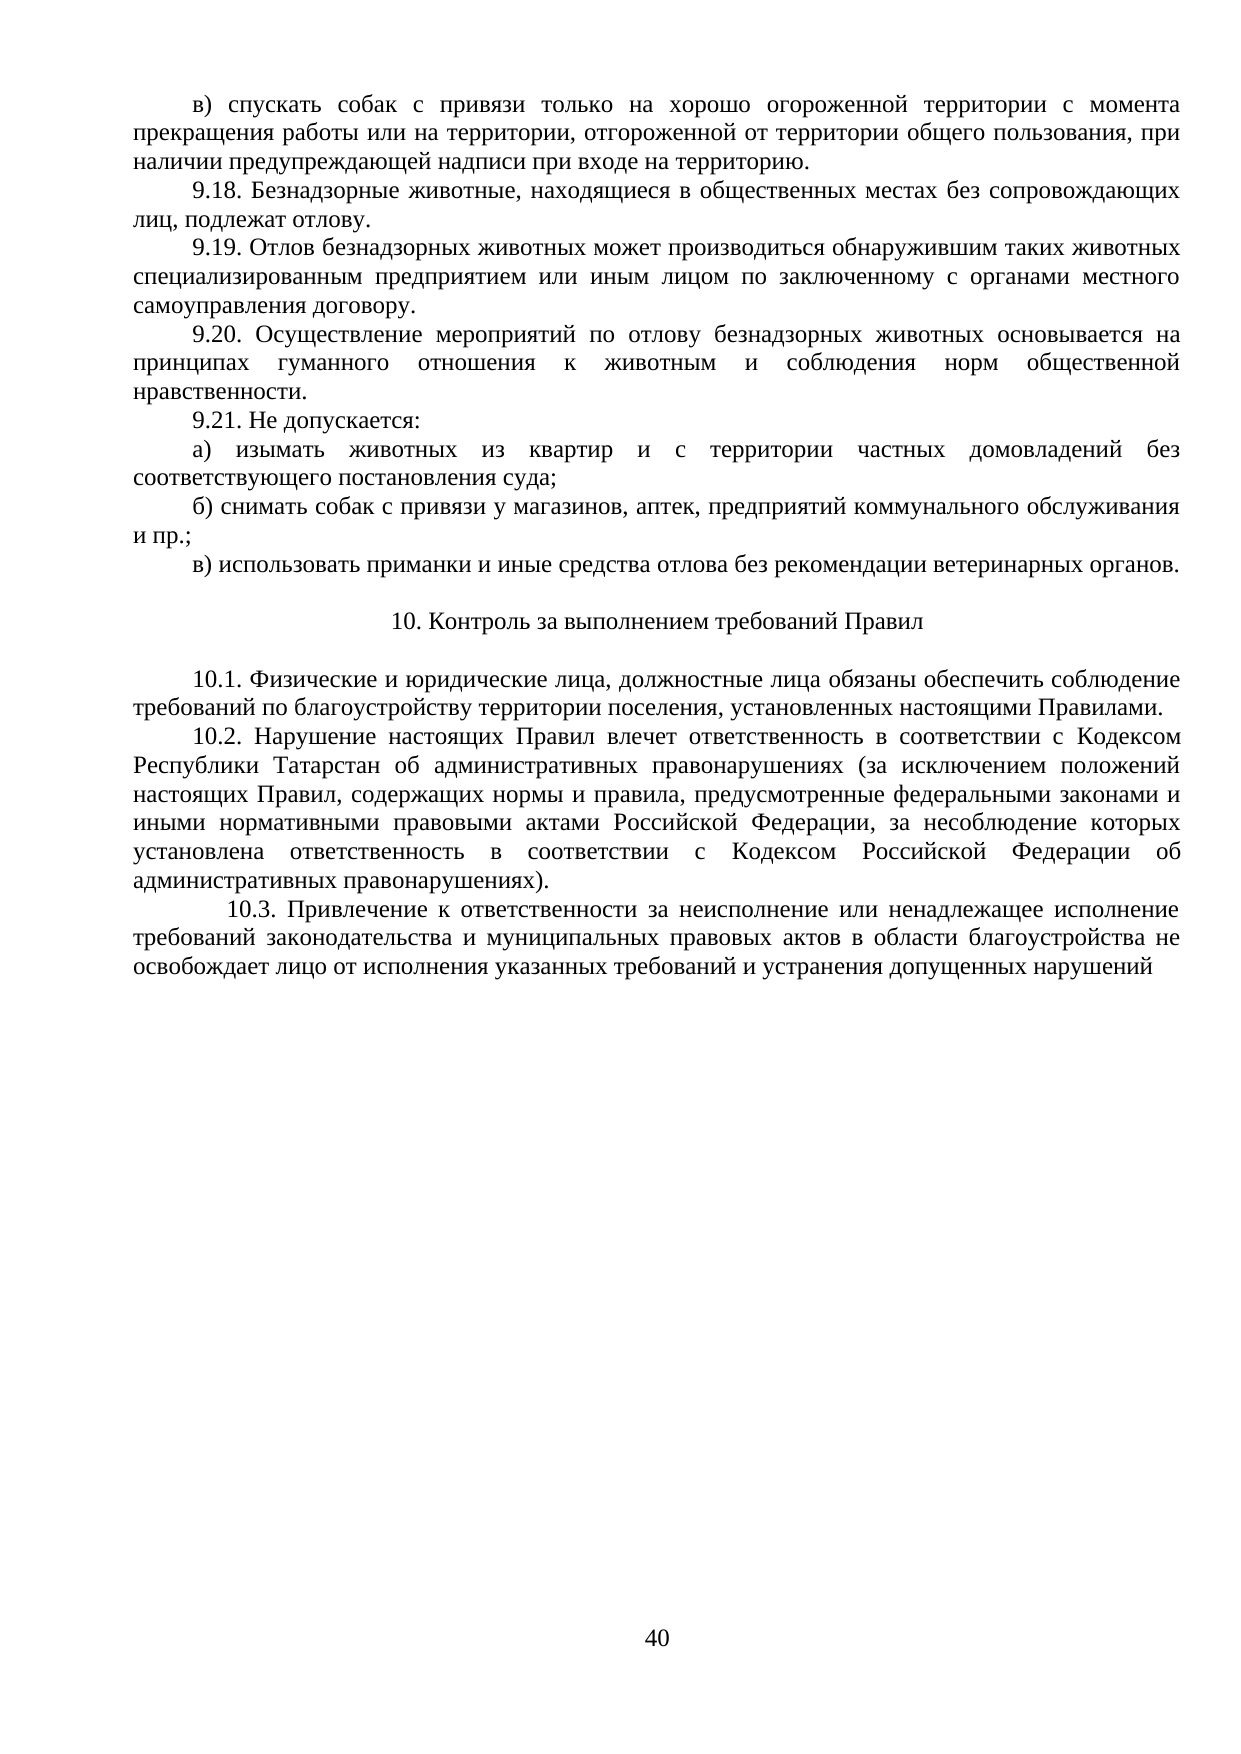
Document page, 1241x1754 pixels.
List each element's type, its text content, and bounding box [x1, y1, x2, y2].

text 9.19. Отлов безнадзорных животных может производиться обнаружившим таких животных специализированным предприятием или иным лицом по заключенному с органами местного самоуправления договору. [133, 232, 1181, 319]
text 10.3. Привлечение к ответственности за неисполнение или ненадлежащее исполнение требований законодательства и муниципальных правовых актов в области благоустройства не освобождает лицо от исполнения указанных требований и устранения допущенных нарушений [133, 894, 1181, 980]
text 9.21. Не допускается: [133, 405, 1181, 434]
text 10. Контроль за выполнением требований Правил [133, 606, 1181, 635]
text 9.20. Осуществление мероприятий по отлову безнадзорных животных основывается на принципах гуманного отношения к животным и соблюдения норм общественной нравственности. [133, 319, 1181, 405]
text 10.2. Нарушение настоящих Правил влечет ответственность в соответствии с Кодексом Республики Татарстан об административных правонарушениях (за исключением положений настоящих Правил, содержащих нормы и правила, предусмотренные федеральными законами и иными нормативными правовыми актами Российской Федерации, за несоблюдение которых установлена ответственность в соответствии с Кодексом Российской Федерации об административных правонарушениях). [133, 721, 1181, 894]
text 10.1. Физические и юридические лица, должностные лица обязаны обеспечить соблюдение требований по благоустройству территории поселения, установленных настоящими Правилами. [133, 664, 1181, 721]
text в) использовать приманки и иные средства отлова без рекомендации ветеринарных органов. [133, 549, 1181, 577]
text б) снимать собак с привязи у магазинов, аптек, предприятий коммунального обслуживания и пр.; [133, 491, 1181, 549]
text а) изымать животных из квартир и с территории частных домовладений без соответствующего постановления суда; [133, 434, 1181, 491]
text 9.18. Безнадзорные животные, находящиеся в общественных местах без сопровождающих лиц, подлежат отлову. [133, 175, 1181, 232]
text в) спускать собак с привязи только на хорошо огороженной территории с момента прекращения работы или на территории, отгороженной от территории общего пользования, при наличии предупреждающей надписи при входе на территорию. [133, 89, 1181, 175]
